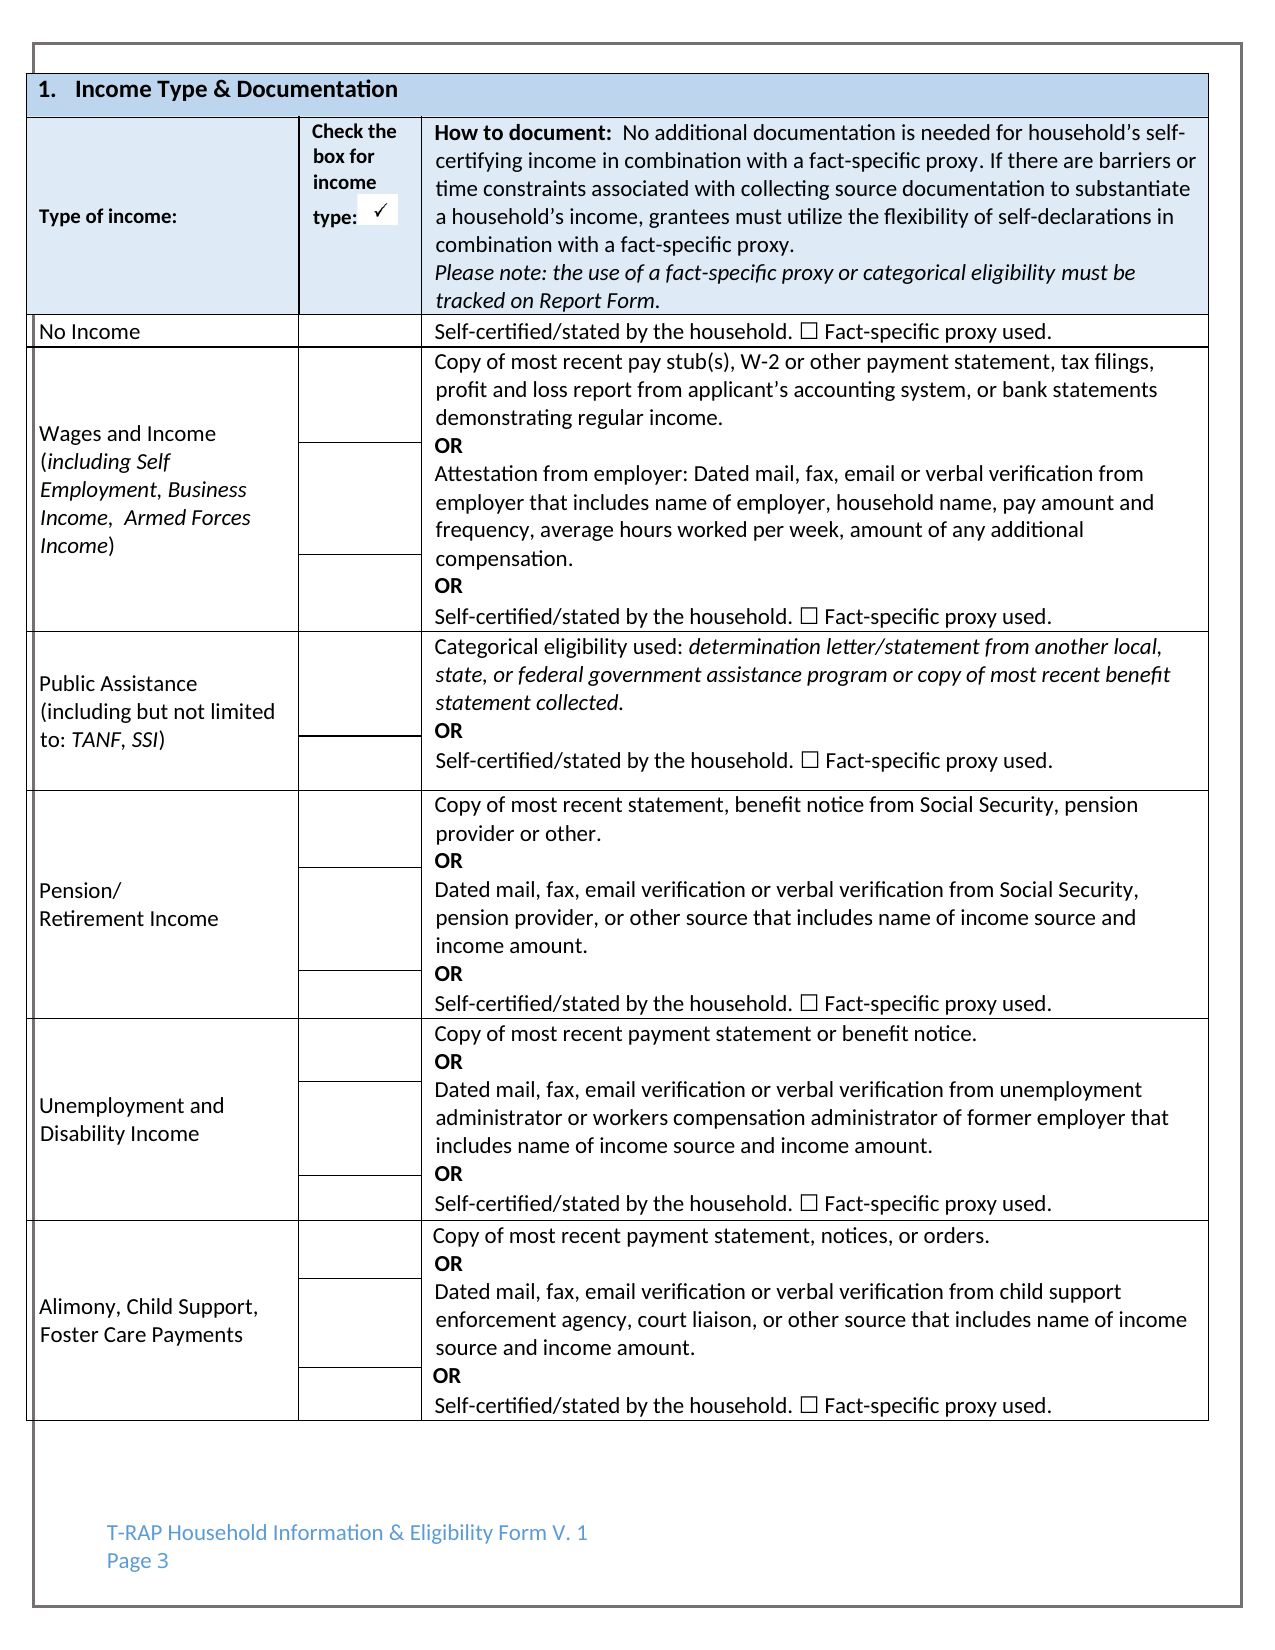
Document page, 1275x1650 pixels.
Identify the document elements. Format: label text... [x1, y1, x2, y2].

table_cell [299, 1082, 421, 1175]
table_cell [299, 1221, 421, 1278]
table_cell Copy of most recent pay stub(s), W-2 or other payment statement, tax filings, profit and loss report from applicant’s accounting system, or bank statements demonstrating regular income. OR Attestation from employer: Dated mail, fax, email or verbal verification from employer that includes name of employer, household name, pay amount and frequency, average hours worked per week, amount of any additional compensation. OR Self-certified/stated by the household. Fact-specific proxy used. [422, 348, 1208, 631]
table_cell [299, 555, 421, 631]
table_cell [299, 632, 421, 735]
table_cell [299, 791, 421, 867]
table_cell [299, 868, 421, 970]
table_cell Copy of most recent statement, benefit notice from Social Security, pension provider or other. OR Dated mail, fax, email verification or verbal verification from Social Security, pension provider, or other source that includes name of income source and income amount. OR Self-certified/stated by the household. Fact-specific proxy used. [422, 791, 1208, 1018]
table_cell Public Assistance (including but not limited to: TANF, SSI) [27, 632, 298, 789]
table_cell Type of income: [27, 118, 298, 314]
table_cell [299, 1019, 421, 1081]
table_cell [299, 1176, 421, 1220]
table_cell How to document: No additional documentation is needed for household’s self-certifying income in combination with a fact-specific proxy. If there are barriers or time constraints associated with collecting source documentation to substantiate a household’s income, grantees must utilize the flexibility of self-declarations in combination with a fact-specific proxy. Please note: the use of a fact-specific proxy or categorical eligibility must be tracked on Report Form. [422, 118, 1208, 314]
table_cell Copy of most recent payment statement, notices, or orders. OR Dated mail, fax, email verification or verbal verification from child support enforcement agency, court liaison, or other source that includes name of income source and income amount. OR Self-certified/stated by the household. Fact-specific proxy used. [422, 1221, 1208, 1420]
table_cell [299, 737, 421, 789]
table_cell Wages and Income (including Self Employment, Business Income, Armed Forces Income) [27, 348, 298, 631]
table_cell Unemployment and Disability Income [27, 1019, 298, 1220]
table_cell [299, 315, 421, 346]
table_cell [299, 1368, 421, 1420]
table_cell [299, 443, 421, 554]
table_cell [299, 971, 421, 1018]
table_cell No Income [27, 315, 298, 346]
table_cell Pension/ Retirement Income [27, 791, 298, 1018]
table_cell Categorical eligibility used: determination letter/statement from another local, state, or federal government assistance program or copy of most recent benefit statement collected. OR Self-certified/stated by the household. Fact-specific proxy used. [422, 632, 1208, 789]
table_cell [299, 1279, 421, 1367]
table_cell [299, 348, 421, 442]
table_cell Copy of most recent payment statement or benefit notice. OR Dated mail, fax, email verification or verbal verification from unemployment administrator or workers compensation administrator of former employer that includes name of income source and income amount. OR Self-certified/stated by the household. Fact-specific proxy used. [422, 1019, 1208, 1220]
table_cell Self-certified/stated by the household. Fact-specific proxy used. [422, 315, 1208, 346]
picture [357, 194, 398, 225]
table_header Income Type & Documentation [27, 74, 1208, 116]
table_cell Check the box for income type: [300, 118, 421, 314]
table_cell Alimony, Child Support, Foster Care Payments [27, 1221, 298, 1420]
